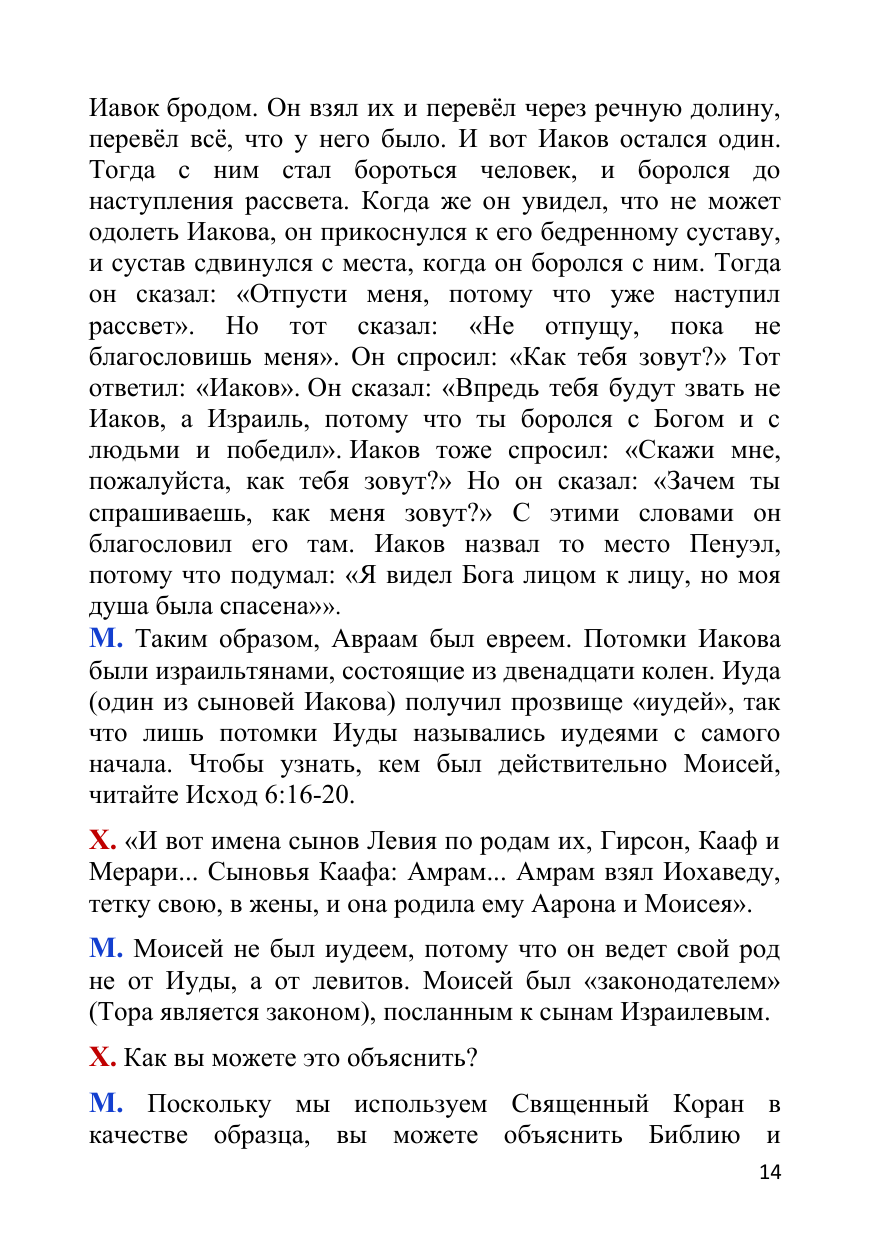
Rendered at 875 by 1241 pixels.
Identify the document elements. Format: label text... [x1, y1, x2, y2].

text М. Моисей не был иудеем, потому что он ведет свой род не от Иуды, а от левитов. Моисей был «законодателем» (Тора является законом), посланным к сынам Израилевым. [88, 930, 782, 1026]
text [88, 91, 782, 620]
text Х. «И вот имена сынов Левия по родам их, Гирсон, Кааф и Мерари... Сыновья Каафа: Амрам... Амрам взял Иохаведу, тетку свою, в жены, и она родила ему Аарона и Моисея». [88, 822, 782, 918]
text М. Таким образом, Авраам был евреем. Потомки Иакова были израильтянами, состоящие из двенадцати колен. Иуда (один из сыновей Иакова) получил прозвище «иудей», так что лишь потомки Иуды назывались иудеями с самого начала. Чтобы узнать, кем был действительно Моисей, читайте Исход 6:16-20. [88, 620, 782, 809]
text Х. Как вы можете это объяснить? [88, 1039, 782, 1072]
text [88, 1085, 782, 1149]
